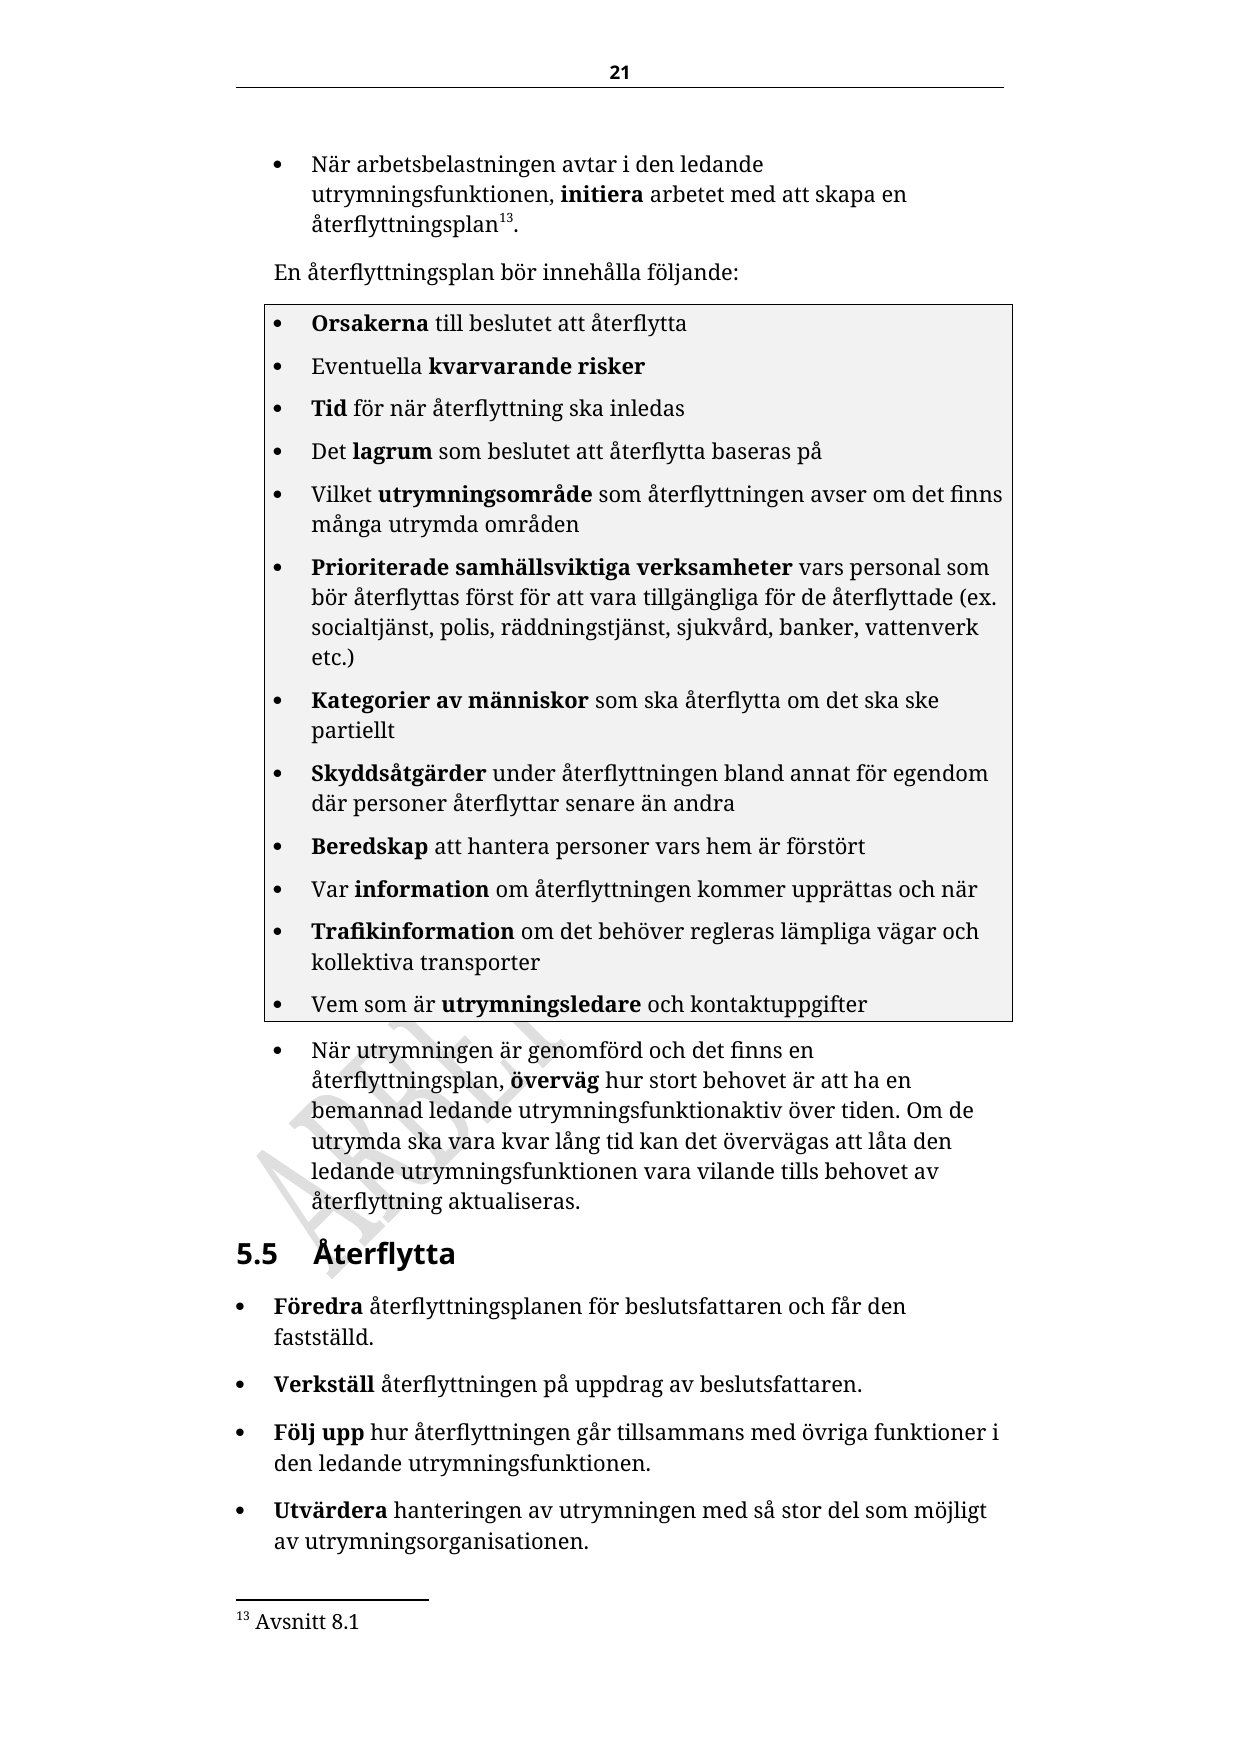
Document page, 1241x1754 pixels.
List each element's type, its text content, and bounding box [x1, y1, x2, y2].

text En återflyttningsplan bör innehålla följande: [274, 256, 1004, 287]
subtitle Återflytta [236, 1233, 1004, 1273]
list Var information om återflyttningen kommer upprättas och när [265, 870, 1012, 903]
list Följ upp hur återflyttningen går tillsammans med övriga funktioner i den ledande utrymningsfunktionen. [236, 1417, 1004, 1477]
list Utvärdera hanteringen av utrymningen med så stor del som möjligt av utrymningsorganisationen. [236, 1495, 1004, 1556]
list Föredra återflyttningsplanen för beslutsfattaren och får den fastställd. [236, 1291, 1004, 1351]
list Vem som är utrymningsledare och kontaktuppgifter [265, 986, 1012, 1021]
list Kategorier av människor som ska återflytta om det ska ske partiellt [265, 681, 1012, 745]
list Tid för när återflyttning ska inledas [265, 390, 1012, 423]
list Beredskap att hantera personer vars hem är förstört [265, 827, 1012, 861]
list Skyddsåtgärder under återflyttningen bland annat för egendom där personer återflyttar senare än andra [265, 754, 1012, 818]
list Eventuella kvarvarande risker [265, 347, 1012, 380]
list Det lagrum som beslutet att återflytta baseras på [265, 432, 1012, 466]
list Verkställ återflyttningen på uppdrag av beslutsfattaren. [236, 1369, 1004, 1399]
list När arbetsbelastningen avtar i den ledande utrymningsfunktionen, initiera arbetet med att skapa en återflyttningsplan. [274, 148, 1004, 239]
list Trafikinformation om det behöver regleras lämpliga vägar och kollektiva transporter [265, 913, 1012, 976]
list När utrymningen är genomförd och det finns en återflyttningsplan, överväg hur stort behovet är att ha en bemannad ledande utrymningsfunktionaktiv över tiden. Om de utrymda ska vara kvar lång tid kan det övervägas att låta den ledande utrymningsfunktionen vara vilande tills behovet av återflyttning aktualiseras. [274, 1034, 1004, 1216]
list Prioriterade samhällsviktiga verksamheter vars personal som bör återflyttas först för att vara tillgängliga för de återflyttade (ex. socialtjänst, polis, räddningstjänst, sjukvård, banker, vattenverk etc.) [265, 548, 1012, 672]
list Vilket utrymningsområde som återflyttningen avser om det finns många utrymda områden [265, 475, 1012, 539]
list Orsakerna till beslutet att återflytta [265, 305, 1012, 338]
